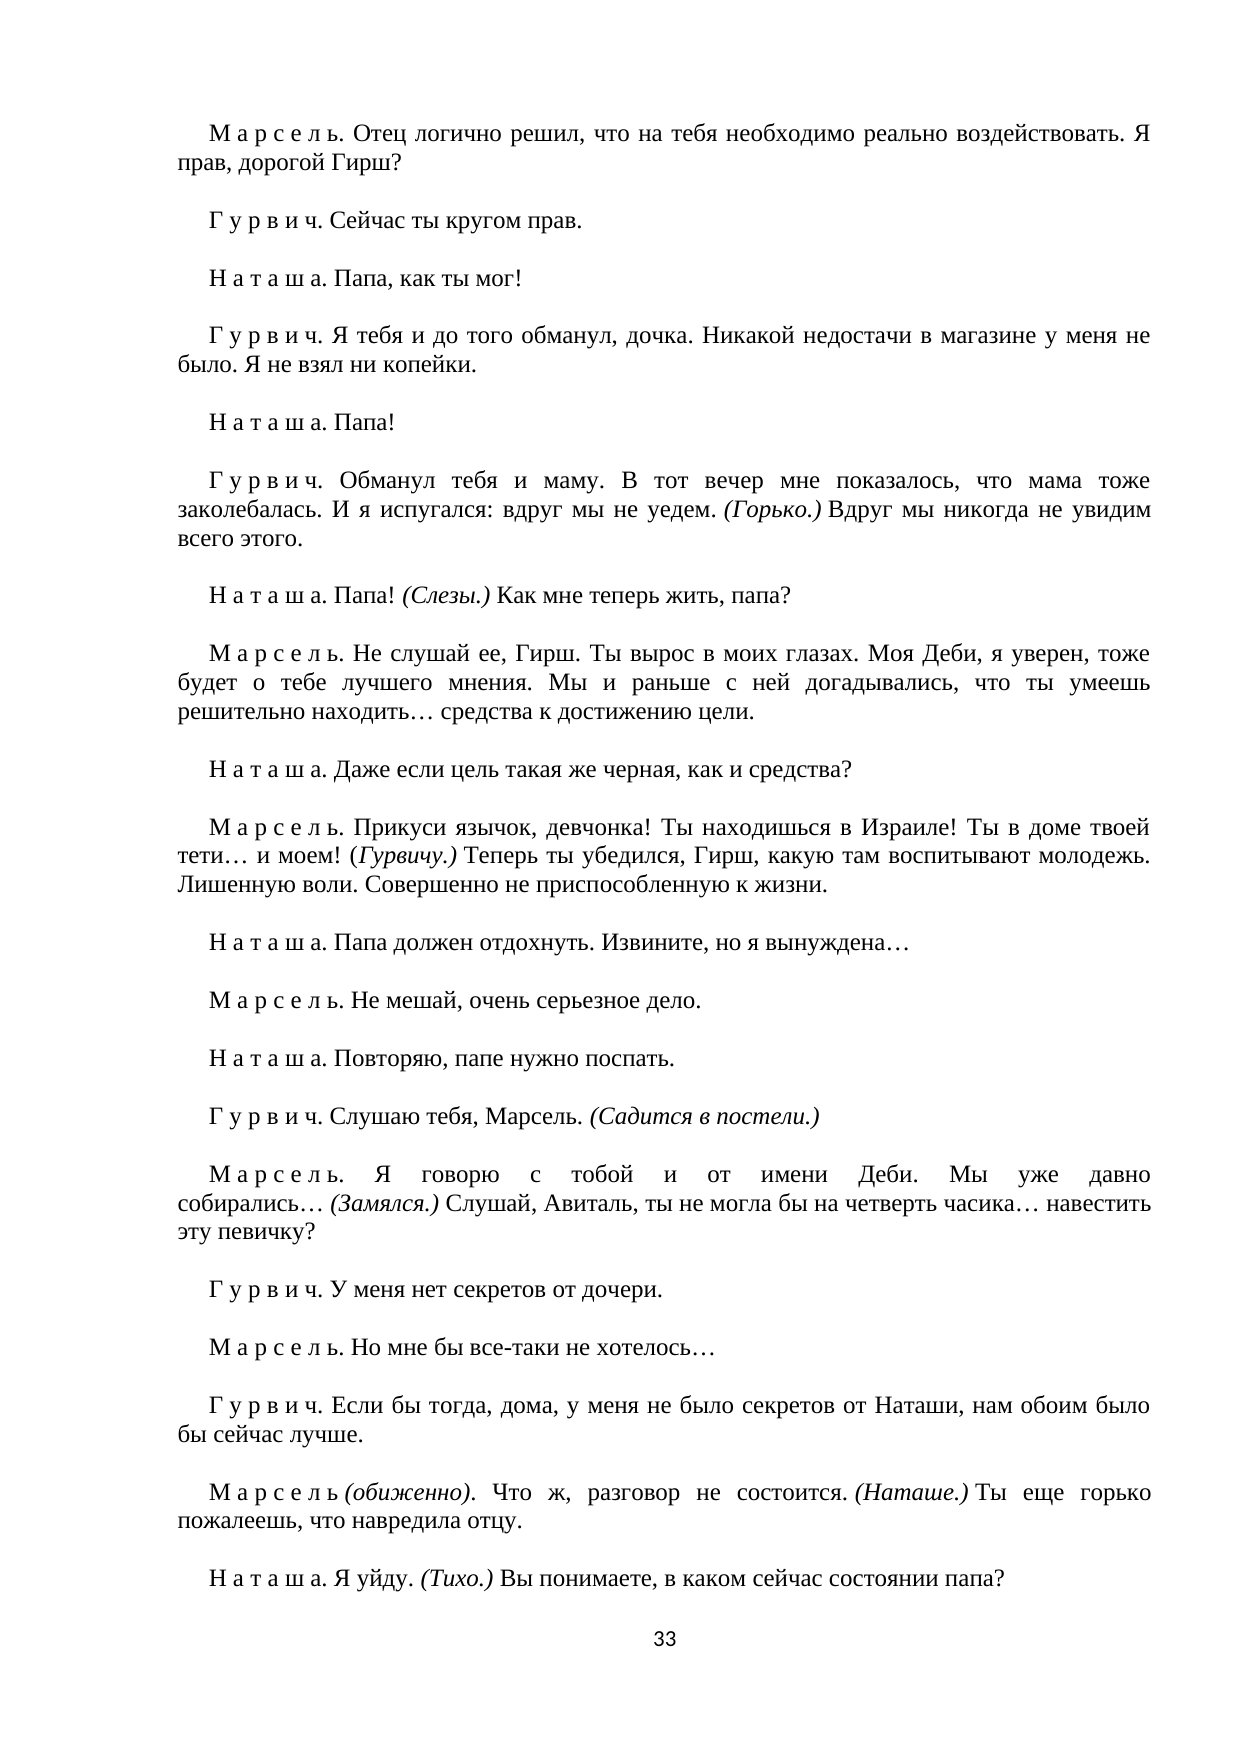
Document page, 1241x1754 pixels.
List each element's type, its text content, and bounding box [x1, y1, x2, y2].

text Г у р в и ч. У меня нет секретов от дочери. [177, 1274, 1152, 1303]
text М а р с е л ь. Не мешай, очень серьезное дело. [177, 985, 1152, 1014]
text Н а т а ш а. Папа! [177, 407, 1152, 436]
text Г у р в и ч. Если бы тогда, дома, у меня не было секретов от Наташи, нам обоим было бы сейчас лучше. [177, 1390, 1152, 1448]
text Н а т а ш а. Даже если цель такая же черная, как и средства? [177, 754, 1152, 783]
text Г у р в и ч. Я тебя и до того обманул, дочка. Никакой недостачи в магазине у меня не было. Я не взял ни копейки. [177, 321, 1152, 378]
text М а р с е л ь. Я говорю с тобой и от имени Деби. Мы уже давно собирались… (Замялся.) Слушай, Авиталь, ты не могла бы на четверть часика… навестить эту певичку? [177, 1159, 1152, 1245]
text Г у р в и ч. Слушаю тебя, Марсель. (Садится в постели.) [177, 1101, 1152, 1130]
text Н а т а ш а. Папа должен отдохнуть. Извините, но я вынуждена… [177, 927, 1152, 956]
text Н а т а ш а. Я уйду. (Тихо.) Вы понимаете, в каком сейчас состоянии папа? [177, 1563, 1152, 1592]
text Н а т а ш а. Папа, как ты мог! [177, 263, 1152, 291]
text Н а т а ш а. Повторяю, папе нужно поспать. [177, 1043, 1152, 1072]
text Г у р в и ч. Сейчас ты кругом прав. [177, 205, 1152, 233]
text М а р с е л ь. Отец логично решил, что на тебя необходимо реально воздействовать. Я прав, дорогой Гирш? [177, 118, 1152, 176]
text Г у р в и ч. Обманул тебя и маму. В тот вечер мне показалось, что мама тоже заколебалась. И я испугался: вдруг мы не уедем. (Горько.) Вдруг мы никогда не увидим всего этого. [177, 465, 1152, 551]
text М а р с е л ь. Но мне бы все-таки не хотелось… [177, 1332, 1152, 1361]
text М а р с е л ь. Не слушай ее, Гирш. Ты вырос в моих глазах. Моя Деби, я уверен, тоже будет о тебе лучшего мнения. Мы и раньше с ней догадывались, что ты умеешь решительно находить… средства к достижению цели. [177, 638, 1152, 725]
text М а р с е л ь. Прикуси язычок, девчонка! Ты находишься в Израиле! Ты в доме твоей тети… и моем! (Гурвичу.) Теперь ты убедился, Гирш, какую там воспитывают молодежь. Лишенную воли. Совершенно не приспособленную к жизни. [177, 812, 1152, 898]
text М а р с е л ь (обиженно). Что ж, разговор не состоится. (Наташе.) Ты еще горько пожалеешь, что навредила отцу. [177, 1477, 1152, 1534]
text Н а т а ш а. Папа! (Слезы.) Как мне теперь жить, папа? [177, 581, 1152, 609]
